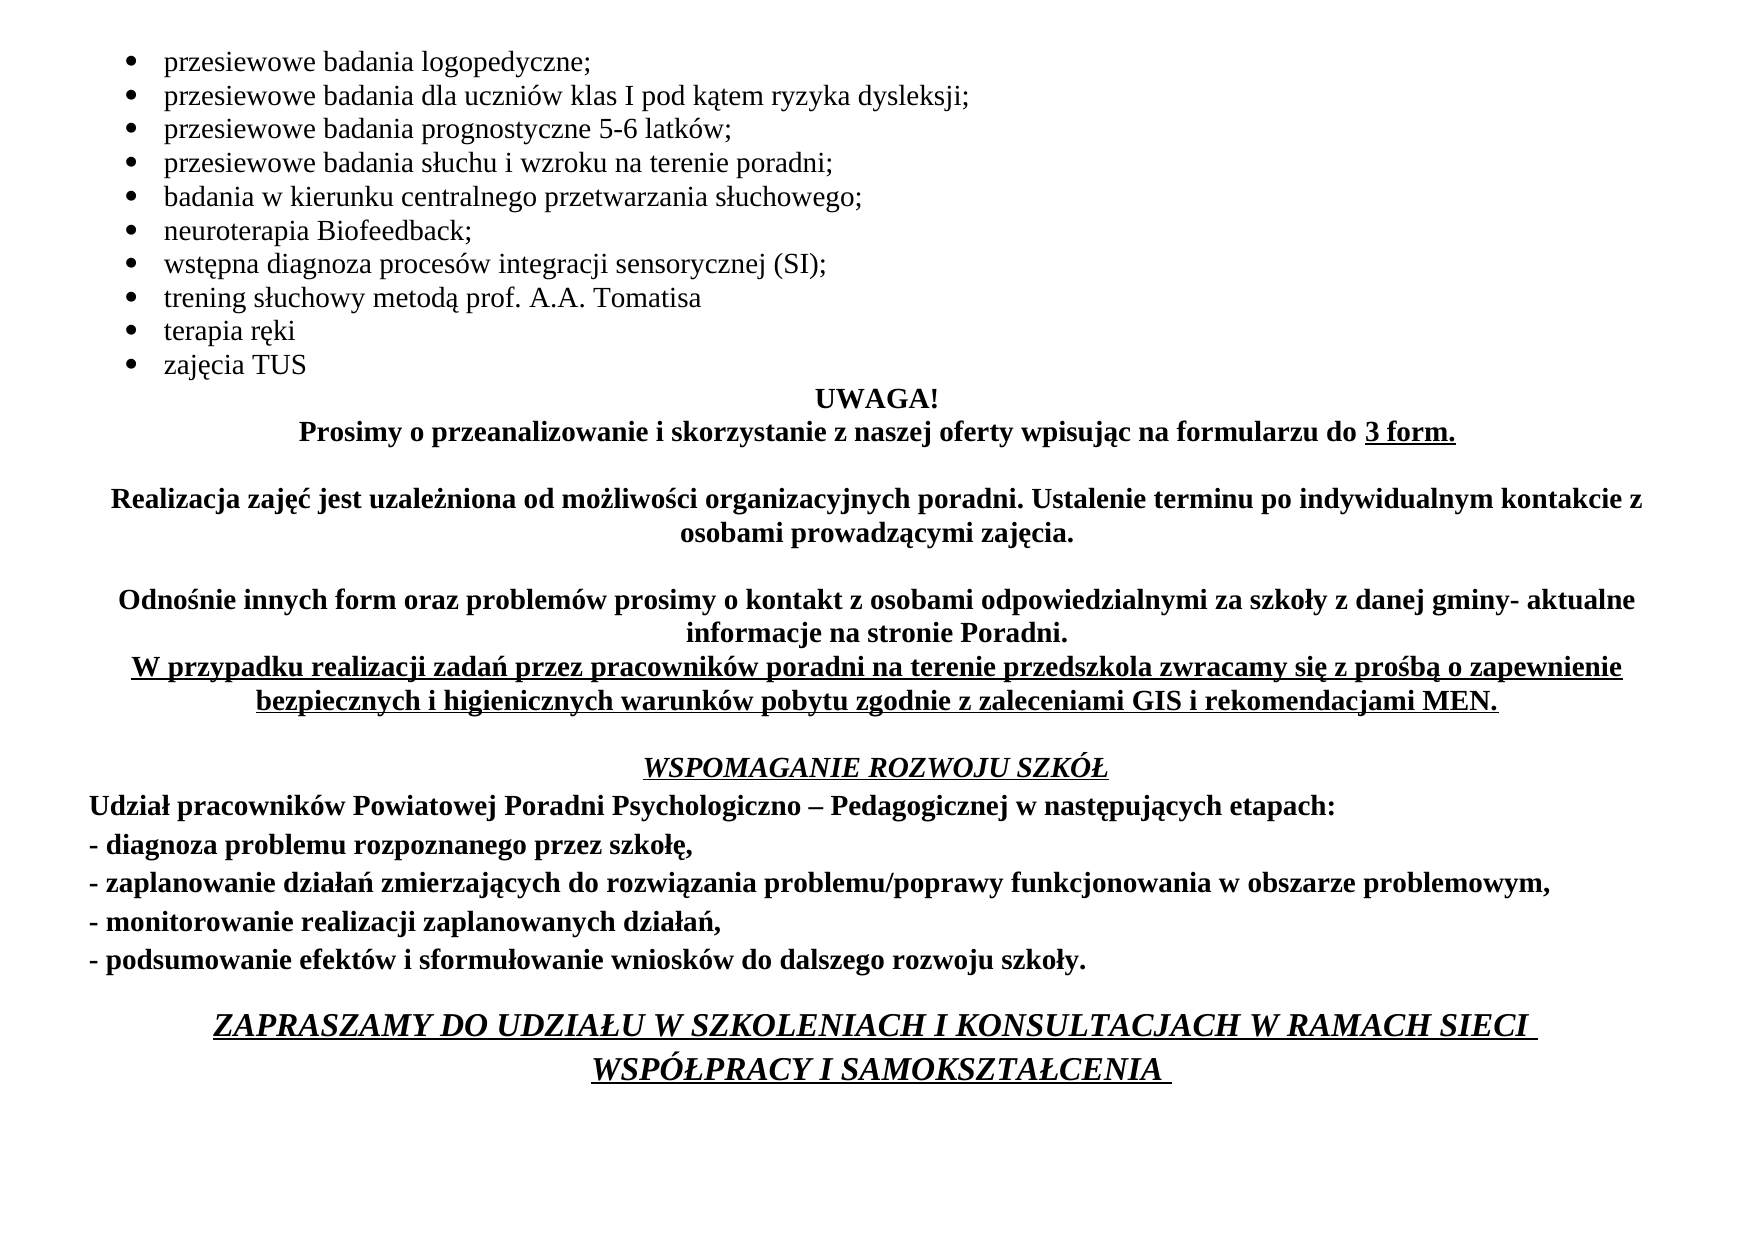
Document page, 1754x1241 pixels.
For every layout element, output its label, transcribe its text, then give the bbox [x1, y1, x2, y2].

text WSPOMAGANIE ROZWOJU SZKÓŁ [89, 750, 1665, 783]
list przesiewowe badania logopedyczne; [126, 44, 1665, 78]
list terapia ręki [126, 313, 1665, 347]
list zajęcia TUS [126, 347, 1665, 381]
text - diagnoza problemu rozpoznanego przez szkołę, [89, 827, 1665, 860]
list przesiewowe badania prognostyczne 5-6 latków; [126, 112, 1665, 145]
text Odnośnie innych form oraz problemów prosimy o kontakt z osobami odpowiedzialnymi za szkoły z danej gminy- aktualne informacje na stronie Poradni. [89, 582, 1665, 649]
list neuroterapia Biofeedback; [126, 213, 1665, 246]
text W przypadku realizacji zadań przez pracowników poradni na terenie przedszkola zwracamy się z prośbą o zapewnienie bezpiecznych i higienicznych warunków pobytu zgodnie z zaleceniami GIS i rekomendacjami MEN. [89, 649, 1665, 716]
list trening słuchowy metodą prof. A.A. Tomatisa [126, 280, 1665, 313]
list badania w kierunku centralnego przetwarzania słuchowego; [126, 179, 1665, 213]
text ZAPRASZAMY DO UDZIAŁU W SZKOLENIACH I KONSULTACJACH W RAMACH SIECI WSPÓŁPRACY I SAMOKSZTAŁCENIA [89, 1005, 1665, 1087]
text - podsumowanie efektów i sformułowanie wniosków do dalszego rozwoju szkoły. [89, 942, 1665, 976]
text Realizacja zajęć jest uzależniona od możliwości organizacyjnych poradni. Ustalenie terminu po indywidualnym kontakcie z osobami prowadzącymi zajęcia. [89, 481, 1665, 548]
text - monitorowanie realizacji zaplanowanych działań, [89, 904, 1665, 937]
text UWAGA! [89, 381, 1665, 414]
text - zaplanowanie działań zmierzających do rozwiązania problemu/poprawy funkcjonowania w obszarze problemowym, [89, 865, 1665, 899]
list przesiewowe badania dla uczniów klas I pod kątem ryzyka dysleksji; [126, 78, 1665, 112]
text Prosimy o przeanalizowanie i skorzystanie z naszej oferty wpisując na formularzu do 3 form. [89, 414, 1665, 448]
text Udział pracowników Powiatowej Poradni Psychologiczno – Pedagogicznej w następujących etapach: [89, 788, 1665, 822]
list wstępna diagnoza procesów integracji sensorycznej (SI); [126, 246, 1665, 280]
list przesiewowe badania słuchu i wzroku na terenie poradni; [126, 145, 1665, 179]
